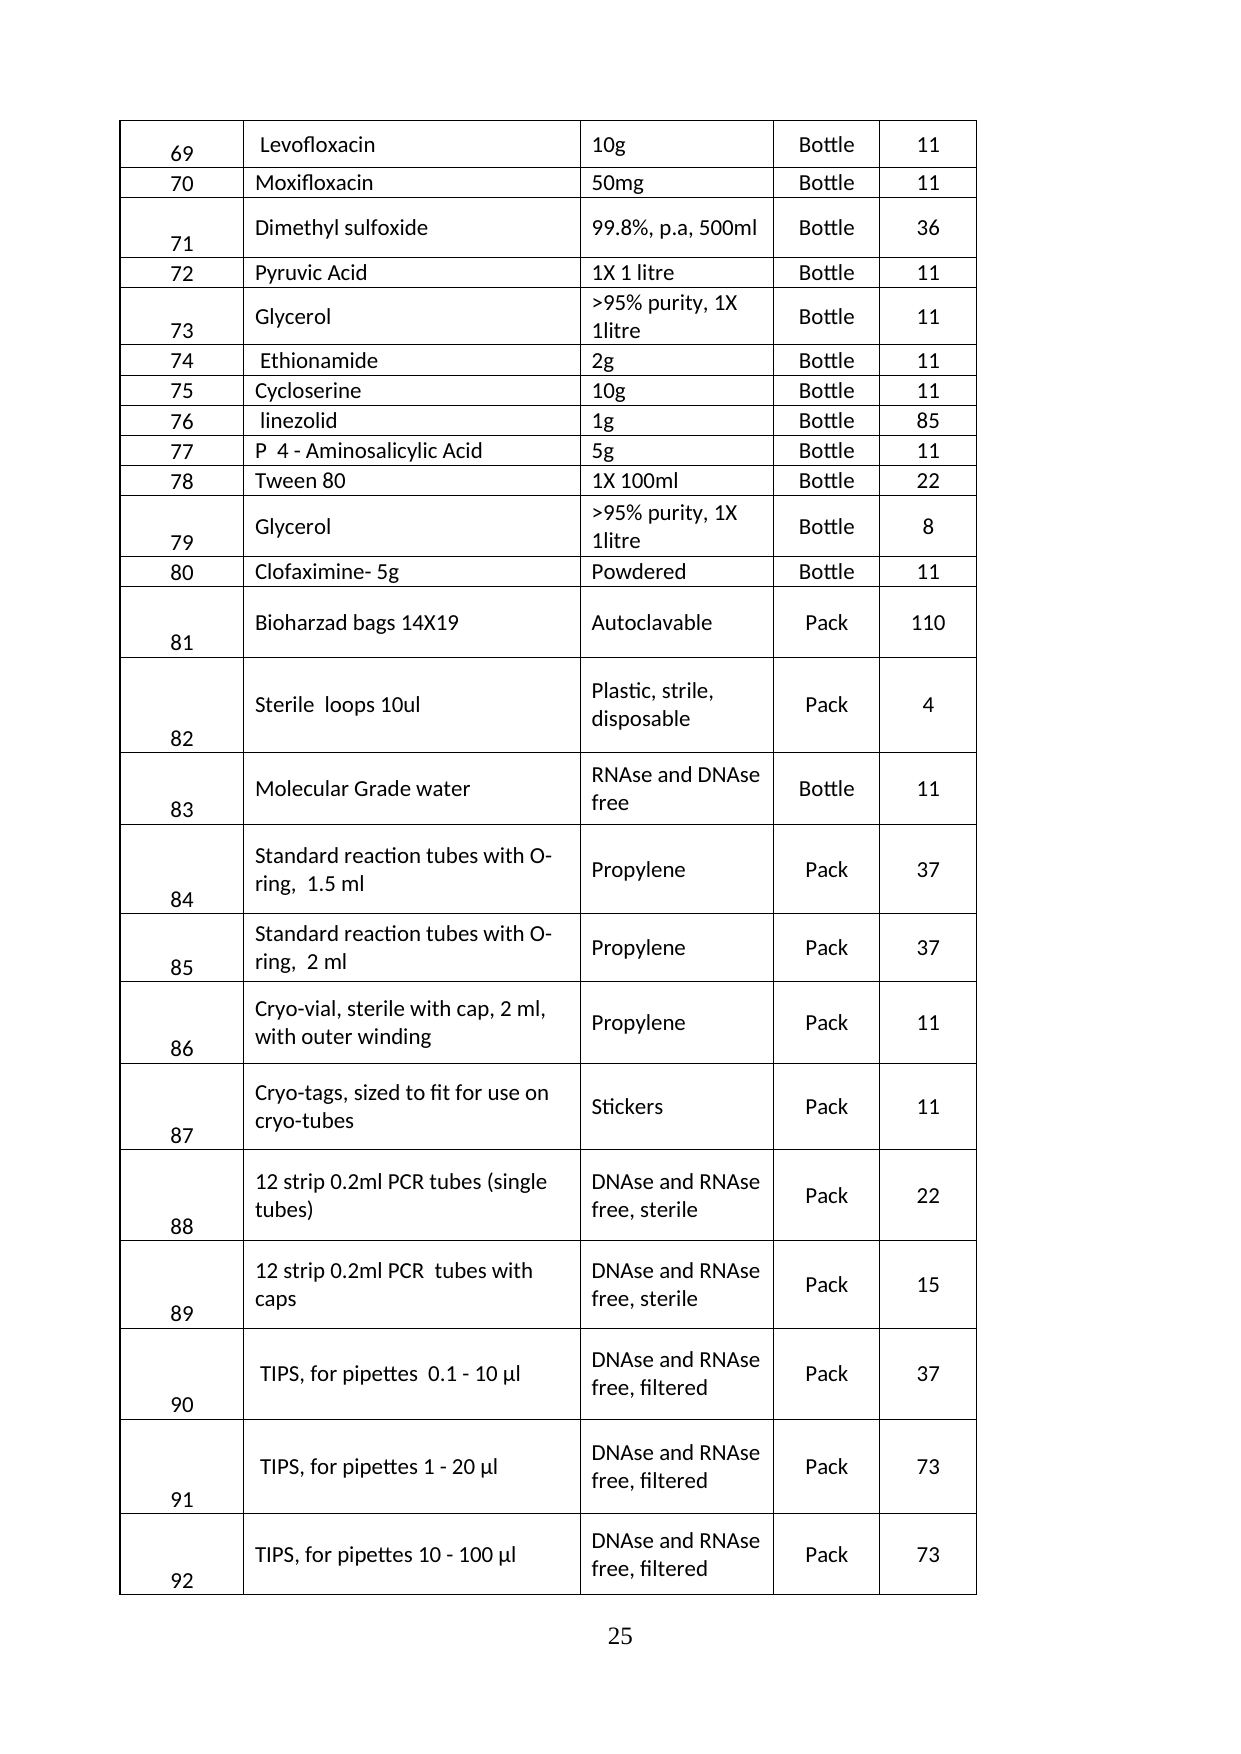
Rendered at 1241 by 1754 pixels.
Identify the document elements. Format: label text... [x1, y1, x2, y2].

table_cell Powdered [581, 557, 773, 586]
table_cell Cryo-vial, sterile with cap, 2 ml, with outer winding [244, 982, 580, 1062]
table_cell Pyruvic Acid [244, 258, 580, 287]
table_cell Bottle [774, 466, 879, 495]
table_cell 88 [121, 1150, 243, 1240]
table_cell 75 [121, 376, 243, 405]
table_cell DNAse and RNAse free, filtered [581, 1329, 773, 1419]
table_cell 10g [581, 121, 773, 167]
table_cell Bioharzad bags 14X19 [244, 587, 580, 657]
table_cell Ethionamide [244, 345, 580, 374]
table_cell 8 [880, 496, 976, 556]
table_cell 81 [121, 587, 243, 657]
table_cell RNAse and DNAse free [581, 753, 773, 823]
table_cell 1X 100ml [581, 466, 773, 495]
table_cell 12 strip 0.2ml PCR tubes (single tubes) [244, 1150, 580, 1240]
table_cell Pack [774, 587, 879, 657]
table_cell 99.8%, p.a, 500ml [581, 198, 773, 257]
table_cell 71 [121, 198, 243, 257]
table_cell 50mg [581, 168, 773, 197]
table_cell Clofaximine- 5g [244, 557, 580, 586]
table_cell 11 [880, 753, 976, 823]
table_cell Pack [774, 914, 879, 981]
table_cell DNAse and RNAse free, filtered [581, 1420, 773, 1513]
table_cell 36 [880, 198, 976, 257]
table_cell 69 [121, 121, 243, 167]
table_cell Cycloserine [244, 376, 580, 405]
table_cell Tween 80 [244, 466, 580, 495]
table_cell Standard reaction tubes with O-ring, 2 ml [244, 914, 580, 981]
table_cell 110 [880, 587, 976, 657]
table_cell 37 [880, 1329, 976, 1419]
table_cell 86 [121, 982, 243, 1062]
table_cell P 4 - Aminosalicylic Acid [244, 436, 580, 465]
table_cell TIPS, for pipettes 10 - 100 µl [244, 1514, 580, 1594]
table_cell TIPS, for pipettes 0.1 - 10 µl [244, 1329, 580, 1419]
table_cell 11 [880, 436, 976, 465]
table_cell Pack [774, 1329, 879, 1419]
table_cell 82 [121, 658, 243, 752]
table_cell 1X 1 litre [581, 258, 773, 287]
table_cell 74 [121, 345, 243, 374]
table_cell Propylene [581, 825, 773, 913]
table_cell Moxifloxacin [244, 168, 580, 197]
table_cell 83 [121, 753, 243, 823]
table_cell Plastic, strile, disposable [581, 658, 773, 752]
table_cell 80 [121, 557, 243, 586]
table_cell 79 [121, 496, 243, 556]
table_cell 11 [880, 168, 976, 197]
table_cell 87 [121, 1064, 243, 1149]
table_cell 37 [880, 825, 976, 913]
table_cell 84 [121, 825, 243, 913]
table_cell Sterile loops 10ul [244, 658, 580, 752]
table_cell Levofloxacin [244, 121, 580, 167]
table_cell 11 [880, 258, 976, 287]
table_cell 22 [880, 1150, 976, 1240]
table_cell 70 [121, 168, 243, 197]
table_cell Bottle [774, 753, 879, 823]
table_cell TIPS, for pipettes 1 - 20 µl [244, 1420, 580, 1513]
table_cell 11 [880, 345, 976, 374]
table_cell 2g [581, 345, 773, 374]
table_cell 89 [121, 1241, 243, 1327]
table_cell Pack [774, 825, 879, 913]
table_cell 11 [880, 288, 976, 344]
table_cell 85 [121, 914, 243, 981]
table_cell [581, 1514, 773, 1594]
table_cell 72 [121, 258, 243, 287]
table_cell 11 [880, 1064, 976, 1149]
table_cell Autoclavable [581, 587, 773, 657]
table_cell 1g [581, 406, 773, 435]
table_cell 11 [880, 121, 976, 167]
table_cell 73 [880, 1514, 976, 1594]
table_cell Bottle [774, 121, 879, 167]
table_cell linezolid [244, 406, 580, 435]
table_cell Bottle [774, 436, 879, 465]
table_cell >95% purity, 1X 1litre [581, 496, 773, 556]
table_cell Bottle [774, 168, 879, 197]
table_cell 78 [121, 466, 243, 495]
table_cell 77 [121, 436, 243, 465]
table_cell 90 [121, 1329, 243, 1419]
table_cell Stickers [581, 1064, 773, 1149]
table_cell 12 strip 0.2ml PCR tubes with caps [244, 1241, 580, 1327]
table_cell Cryo-tags, sized to fit for use on cryo-tubes [244, 1064, 580, 1149]
table_cell Pack [774, 1064, 879, 1149]
table_cell Pack [774, 982, 879, 1062]
table_cell Dimethyl sulfoxide [244, 198, 580, 257]
table_cell 91 [121, 1420, 243, 1513]
table_cell Bottle [774, 496, 879, 556]
table_cell Bottle [774, 376, 879, 405]
table_cell Bottle [774, 198, 879, 257]
table_cell 22 [880, 466, 976, 495]
table_cell 10g [581, 376, 773, 405]
table_cell 76 [121, 406, 243, 435]
table_cell Standard reaction tubes with O-ring, 1.5 ml [244, 825, 580, 913]
table_cell 15 [880, 1241, 976, 1327]
table_cell Molecular Grade water [244, 753, 580, 823]
table_cell Bottle [774, 288, 879, 344]
table_cell 11 [880, 982, 976, 1062]
table_cell DNAse and RNAse free, sterile [581, 1150, 773, 1240]
table_cell 73 [121, 288, 243, 344]
table_cell 5g [581, 436, 773, 465]
table_cell Bottle [774, 406, 879, 435]
table_cell Pack [774, 658, 879, 752]
table_cell 11 [880, 376, 976, 405]
table_cell Bottle [774, 345, 879, 374]
table_cell Glycerol [244, 496, 580, 556]
table_cell Pack [774, 1241, 879, 1327]
table_cell DNAse and RNAse free, sterile [581, 1241, 773, 1327]
table_cell 37 [880, 914, 976, 981]
table_cell Propylene [581, 914, 773, 981]
table_cell Propylene [581, 982, 773, 1062]
table_cell 11 [880, 557, 976, 586]
table_cell 92 [121, 1514, 243, 1594]
table_cell Pack [774, 1420, 879, 1513]
table_cell Pack [774, 1514, 879, 1594]
table_cell >95% purity, 1X 1litre [581, 288, 773, 344]
table_cell Glycerol [244, 288, 580, 344]
table_cell 4 [880, 658, 976, 752]
table_cell Bottle [774, 258, 879, 287]
table_cell 85 [880, 406, 976, 435]
table_cell Pack [774, 1150, 879, 1240]
table_cell Bottle [774, 557, 879, 586]
table_cell 73 [880, 1420, 976, 1513]
